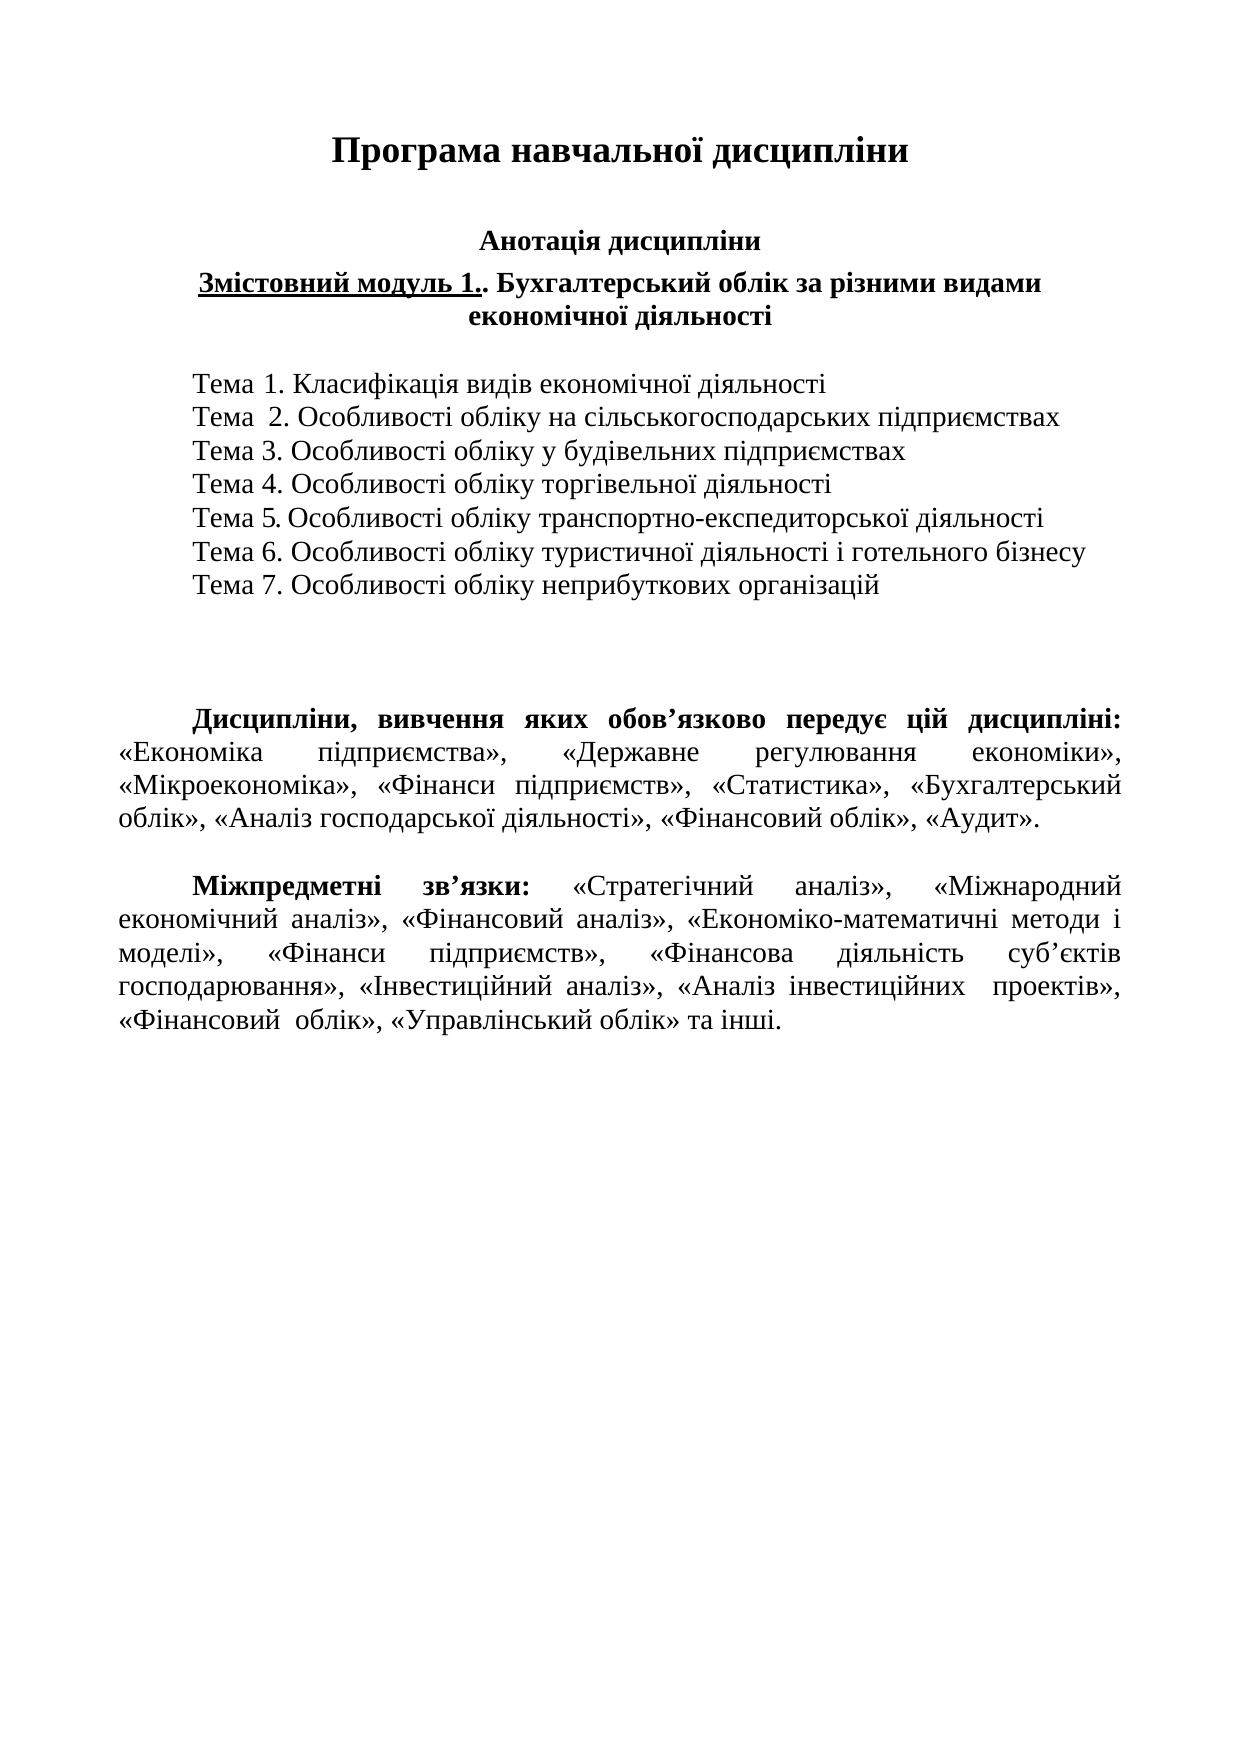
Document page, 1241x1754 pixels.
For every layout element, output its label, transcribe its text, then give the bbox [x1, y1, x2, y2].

subtitle Змістовний модуль 1.. Бухгалтерський облік за різними видами економічної діяльності [118, 265, 1122, 332]
text Тема 6. Особливості обліку туристичної діяльності і готельного бізнесу [133, 534, 1097, 567]
text Тема 4. Особливості обліку торгівельної діяльності [133, 467, 1097, 500]
text Дисципліни, вивчення яких обов’язково передує цій дисципліні: «Економіка підприємства», «Державне регулювання економіки», «Мікроекономіка», «Фінанси підприємств», «Статистика», «Бухгалтерський облік», «Аналіз господарської діяльності», «Фінансовий облік», «Аудит». [118, 702, 1122, 834]
text Тема 2. Особливості обліку на сільськогосподарських підприємствах [133, 399, 1112, 433]
text Тема 3. Особливості обліку у будівельних підприємствах [133, 433, 1097, 467]
text Тема 5. Особливості обліку транспортно-експедиторської діяльності [133, 500, 1097, 534]
text Тема 7. Особливості обліку неприбуткових організацій [133, 567, 1122, 601]
text Міжпредметні зв’язки: «Стратегічний аналіз», «Міжнародний економічний аналіз», «Фінансовий аналіз», «Економіко-математичні методи і моделі», «Фінанси підприємств», «Фінансова діяльність суб’єктів господарювання», «Інвестиційний аналіз», «Аналіз інвестиційних проектів», «Фінансовий облік», «Управлінський облік» та інші. [118, 868, 1122, 1035]
text Тема 1. Класифікація видів економічної діяльності [133, 366, 1097, 399]
subtitle Програма навчальної дисципліни [118, 127, 1122, 170]
text Анотація дисципліни [118, 223, 1122, 256]
